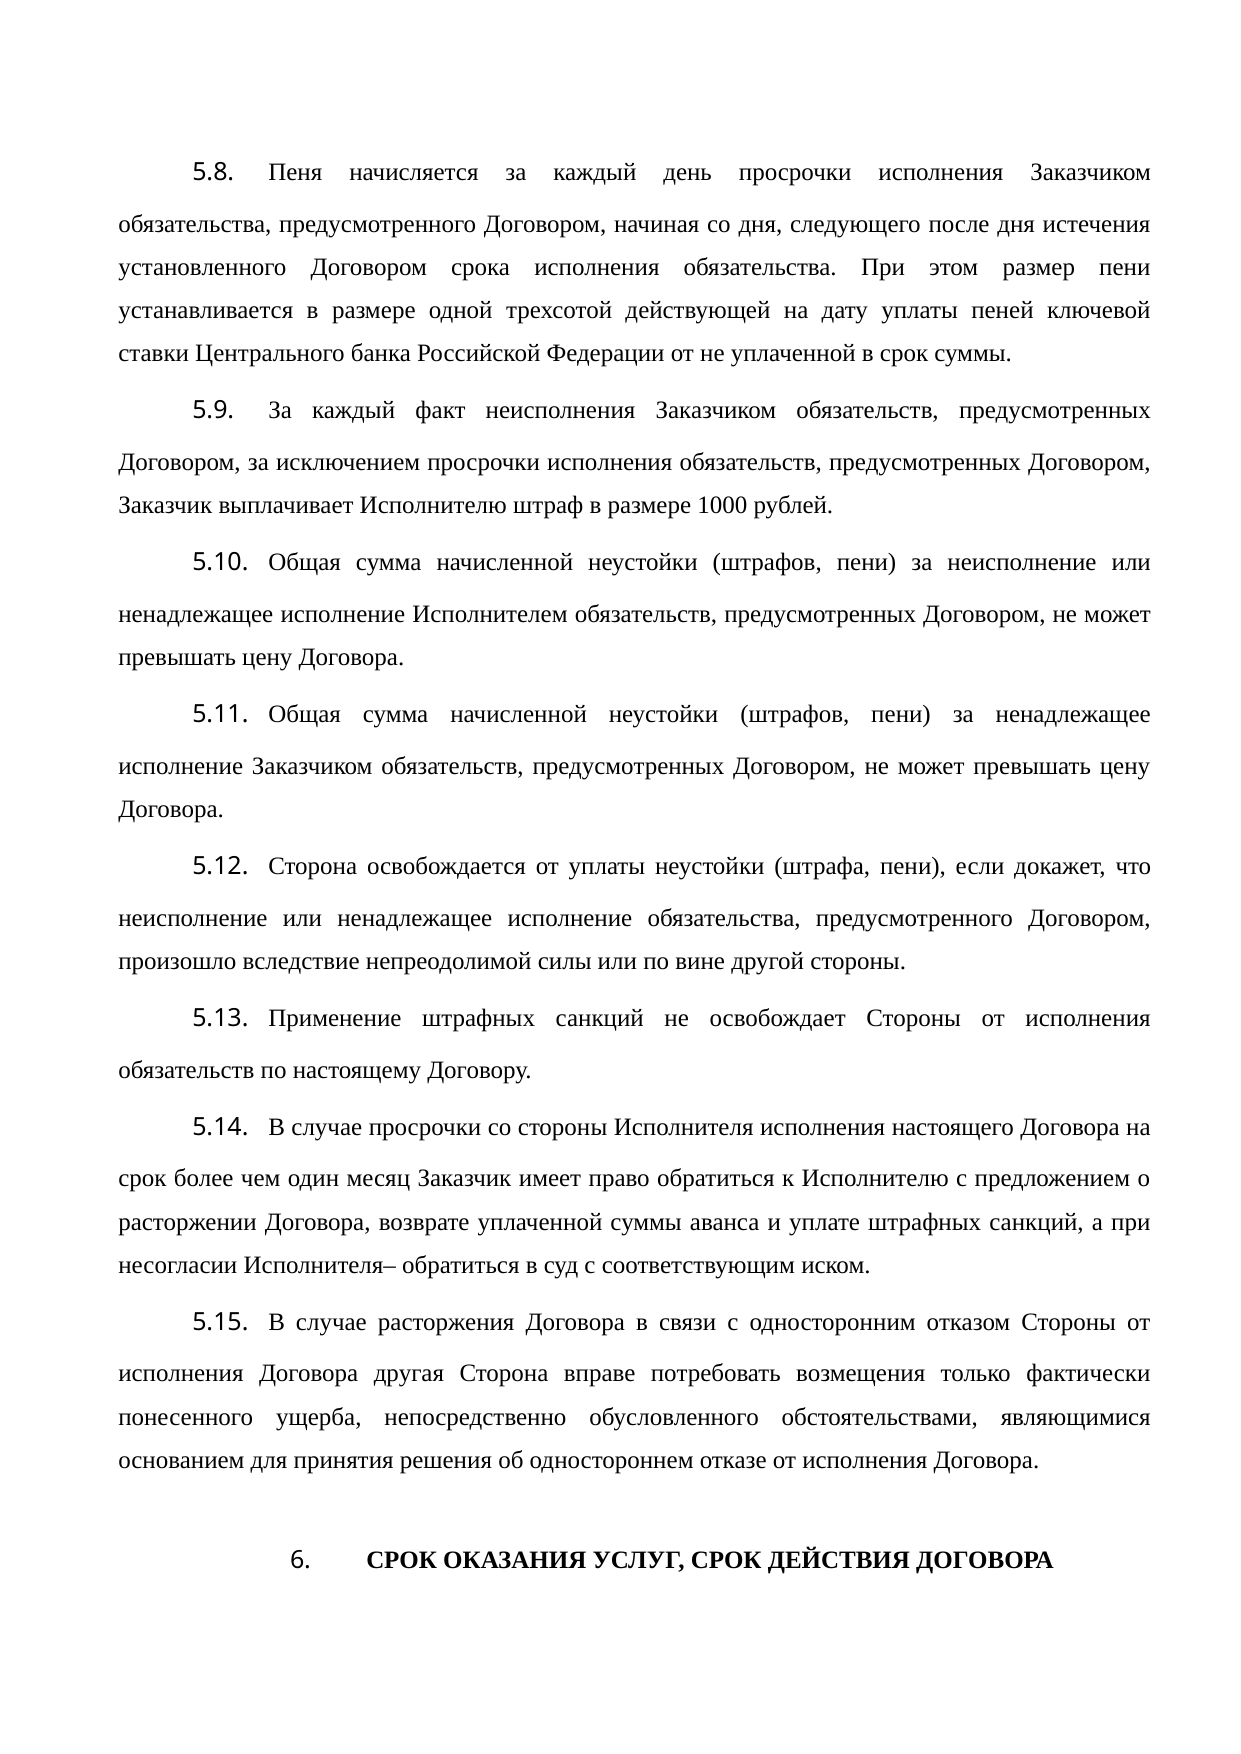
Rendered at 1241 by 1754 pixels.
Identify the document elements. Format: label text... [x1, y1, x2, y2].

list Общая сумма начисленной неустойки (штрафов, пени) за неисполнение или ненадлежащее исполнение Исполнителем обязательств, предусмотренных Договором, не может превышать цену Договора. [118, 533, 1152, 671]
list Пеня начисляется за каждый день просрочки исполнения Заказчиком обязательства, предусмотренного Договором, начиная со дня, следующего после дня истечения установленного Договором срока исполнения обязательства. При этом размер пени устанавливается в размере одной трехсотой действующей на дату уплаты пеней ключевой ставки Центрального банка Российской Федерации от не уплаченной в срок суммы. [118, 143, 1152, 367]
list В случае просрочки со стороны Исполнителя исполнения настоящего Договора на срок более чем один месяц Заказчик имеет право обратиться к Исполнителю с предложением о расторжении Договора, возврате уплаченной суммы аванса и уплате штрафных санкций, а при несогласии Исполнителя– обратиться в суд с соответствующим иском. [118, 1098, 1152, 1278]
list В случае расторжения Договора в связи с односторонним отказом Стороны от исполнения Договора другая Сторона вправе потребовать возмещения только фактически понесенного ущерба, непосредственно обусловленного обстоятельствами, являющимися основанием для принятия решения об одностороннем отказе от исполнения Договора. [118, 1293, 1152, 1473]
list Применение штрафных санкций не освобождает Стороны от исполнения обязательств по настоящему Договору. [118, 989, 1152, 1083]
list За каждый факт неисполнения Заказчиком обязательств, предусмотренных Договором, за исключением просрочки исполнения обязательств, предусмотренных Договором, Заказчик выплачивает Исполнителю штраф в размере 1000 рублей. [118, 382, 1152, 519]
list СРОК ОКАЗАНИЯ УСЛУГ, СРОК ДЕЙСТВИЯ ДОГОВОРА [192, 1531, 1152, 1582]
list Сторона освобождается от уплаты неустойки (штрафа, пени), если докажет, что неисполнение или ненадлежащее исполнение обязательства, предусмотренного Договором, произошло вследствие непреодолимой силы или по вине другой стороны. [118, 837, 1152, 975]
list Общая сумма начисленной неустойки (штрафов, пени) за ненадлежащее исполнение Заказчиком обязательств, предусмотренных Договором, не может превышать цену Договора. [118, 685, 1152, 823]
